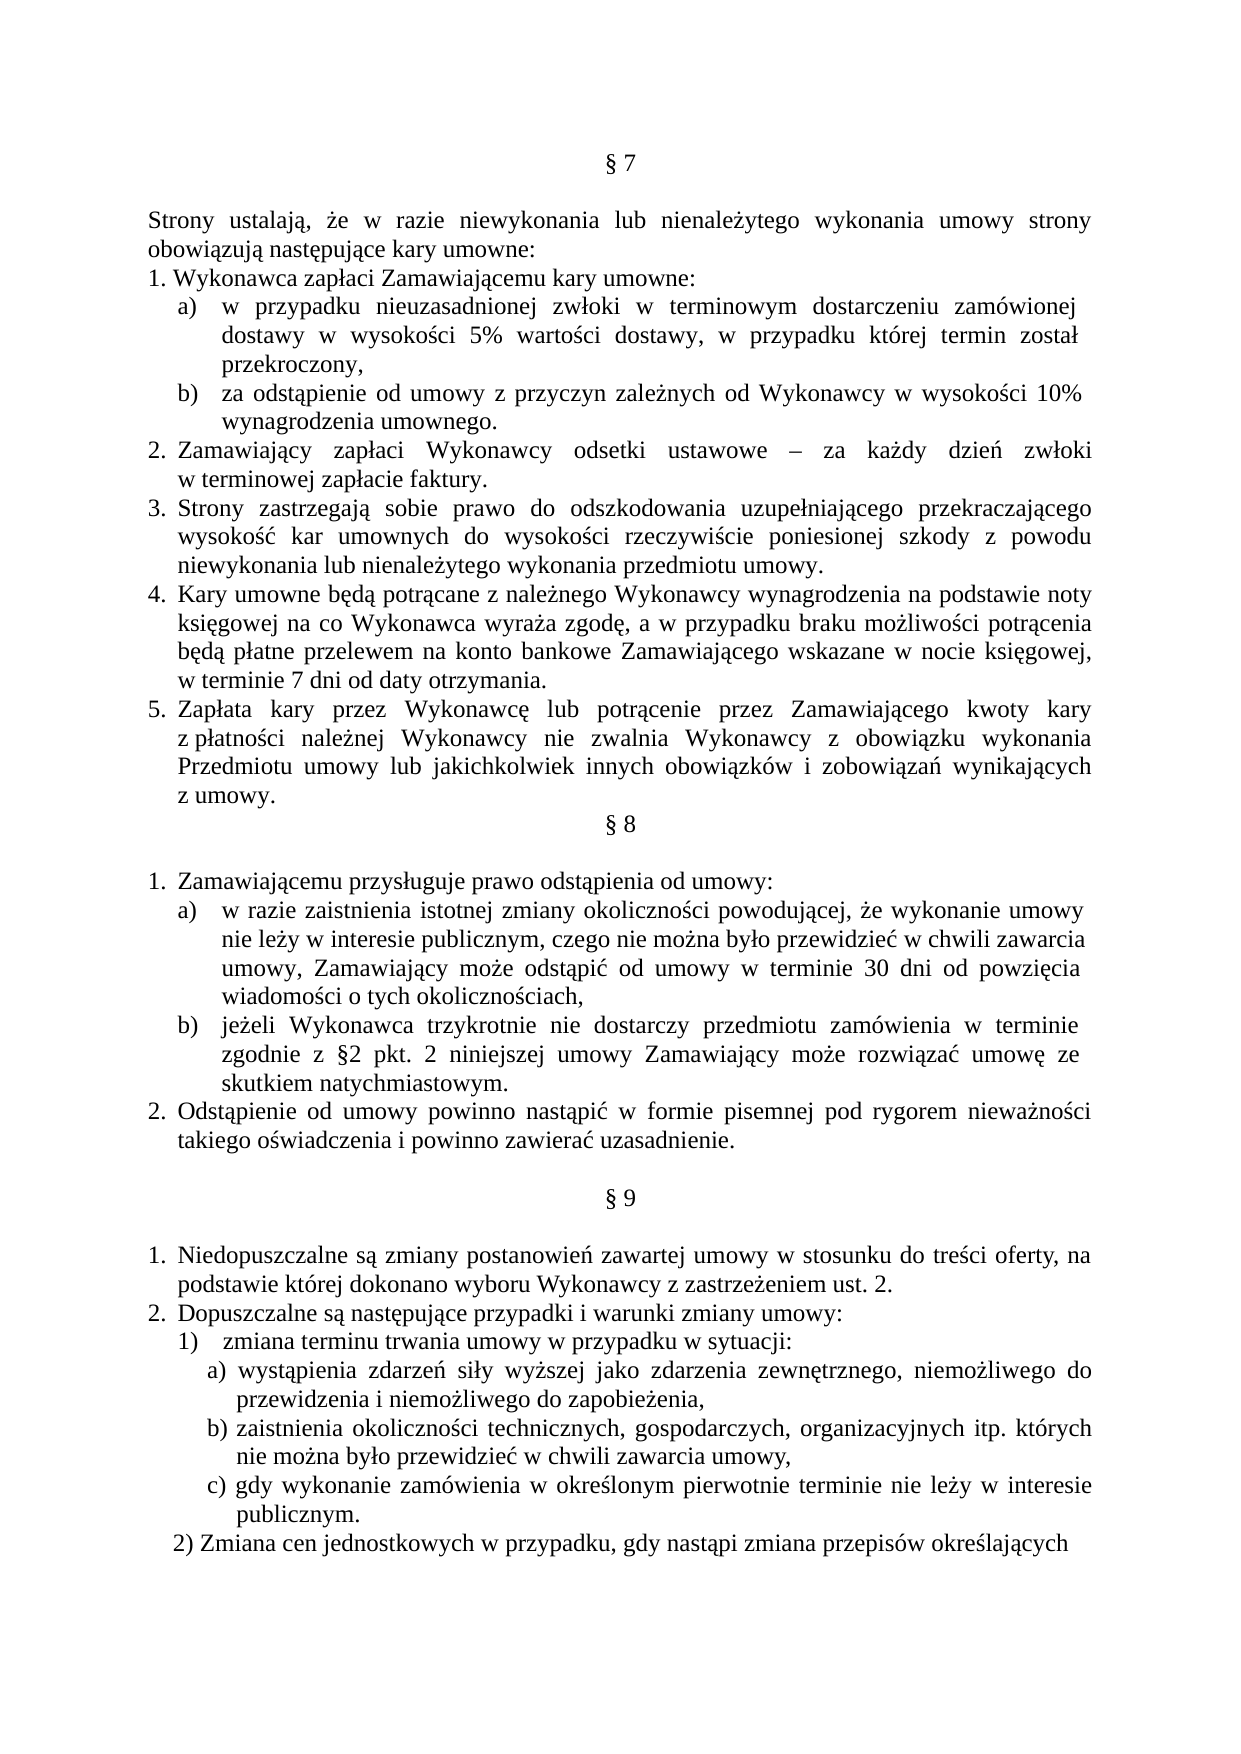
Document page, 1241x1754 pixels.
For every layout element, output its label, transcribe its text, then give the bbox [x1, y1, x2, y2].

list 2. Dopuszczalne są następujące przypadki i warunki zmiany umowy: [148, 1298, 1093, 1326]
text § 9 [148, 1183, 1093, 1211]
text Strony ustalają, że w razie niewykonania lub nienależytego wykonania umowy strony obowiązują następujące kary umowne: [148, 205, 1093, 263]
text b) za odstąpienie od umowy z przyczyn zależnych od Wykonawcy w wysokości 10% wynagrodzenia umownego. [133, 378, 1093, 435]
list a) wystąpienia zdarzeń siły wyższej jako zdarzenia zewnętrznego, niemożliwego do przewidzenia i niemożliwego do zapobieżenia, [207, 1355, 1093, 1413]
list zmiana terminu trwania umowy w przypadku w sytuacji: [177, 1326, 1093, 1355]
text 3. Strony zastrzegają sobie prawo do odszkodowania uzupełniającego przekraczającego wysokość kar umownych do wysokości rzeczywiście poniesionej szkody z powodu niewykonania lub nienależytego wykonania przedmiotu umowy. [148, 493, 1093, 579]
text 2. Odstąpienie od umowy powinno nastąpić w formie pisemnej pod rygorem nieważności takiego oświadczenia i powinno zawierać uzasadnienie. [148, 1096, 1093, 1154]
text a) w razie zaistnienia istotnej zmiany okoliczności powodującej, że wykonanie umowy nie leży w interesie publicznym, czego nie można było przewidzieć w chwili zawarcia umowy, Zamawiający może odstąpić od umowy w terminie 30 dni od powzięcia wiadomości o tych okolicznościach, [148, 895, 1093, 1010]
list b) zaistnienia okoliczności technicznych, gospodarczych, organizacyjnych itp. których nie można było przewidzieć w chwili zawarcia umowy, [207, 1413, 1093, 1470]
text 1. Zamawiającemu przysługuje prawo odstąpienia od umowy: [148, 866, 1093, 895]
text b) jeżeli Wykonawca trzykrotnie nie dostarczy przedmiotu zamówienia w terminie zgodnie z §2 pkt. 2 niniejszej umowy Zamawiający może rozwiązać umowę ze skutkiem natychmiastowym. [148, 1010, 1093, 1096]
list c) gdy wykonanie zamówienia w określonym pierwotnie terminie nie leży w interesie publicznym. [207, 1470, 1093, 1528]
list 1. Niedopuszczalne są zmiany postanowień zawartej umowy w stosunku do treści oferty, na podstawie której dokonano wyboru Wykonawcy z zastrzeżeniem ust. 2. [148, 1240, 1093, 1298]
text § 8 [148, 809, 1093, 838]
text 2. Zamawiający zapłaci Wykonawcy odsetki ustawowe – za każdy dzień zwłoki w terminowej zapłacie faktury. [148, 435, 1093, 493]
text § 7 [148, 148, 1093, 176]
text 4. Kary umowne będą potrącane z należnego Wykonawcy wynagrodzenia na podstawie noty księgowej na co Wykonawca wyraża zgodę, a w przypadku braku możliwości potrącenia będą płatne przelewem na konto bankowe Zamawiającego wskazane w nocie księgowej, w terminie 7 dni od daty otrzymania. [148, 579, 1093, 694]
list 2) Zmiana cen jednostkowych w przypadku, gdy nastąpi zmiana przepisów określających [148, 1528, 1093, 1556]
text 1. Wykonawca zapłaci Zamawiającemu kary umowne: [148, 263, 1093, 291]
text a) w przypadku nieuzasadnionej zwłoki w terminowym dostarczeniu zamówionej dostawy w wysokości 5% wartości dostawy, w przypadku której termin został przekroczony, [133, 291, 1093, 378]
text 5. Zapłata kary przez Wykonawcę lub potrącenie przez Zamawiającego kwoty kary z płatności należnej Wykonawcy nie zwalnia Wykonawcy z obowiązku wykonania Przedmiotu umowy lub jakichkolwiek innych obowiązków i zobowiązań wynikających z umowy. [148, 694, 1093, 809]
